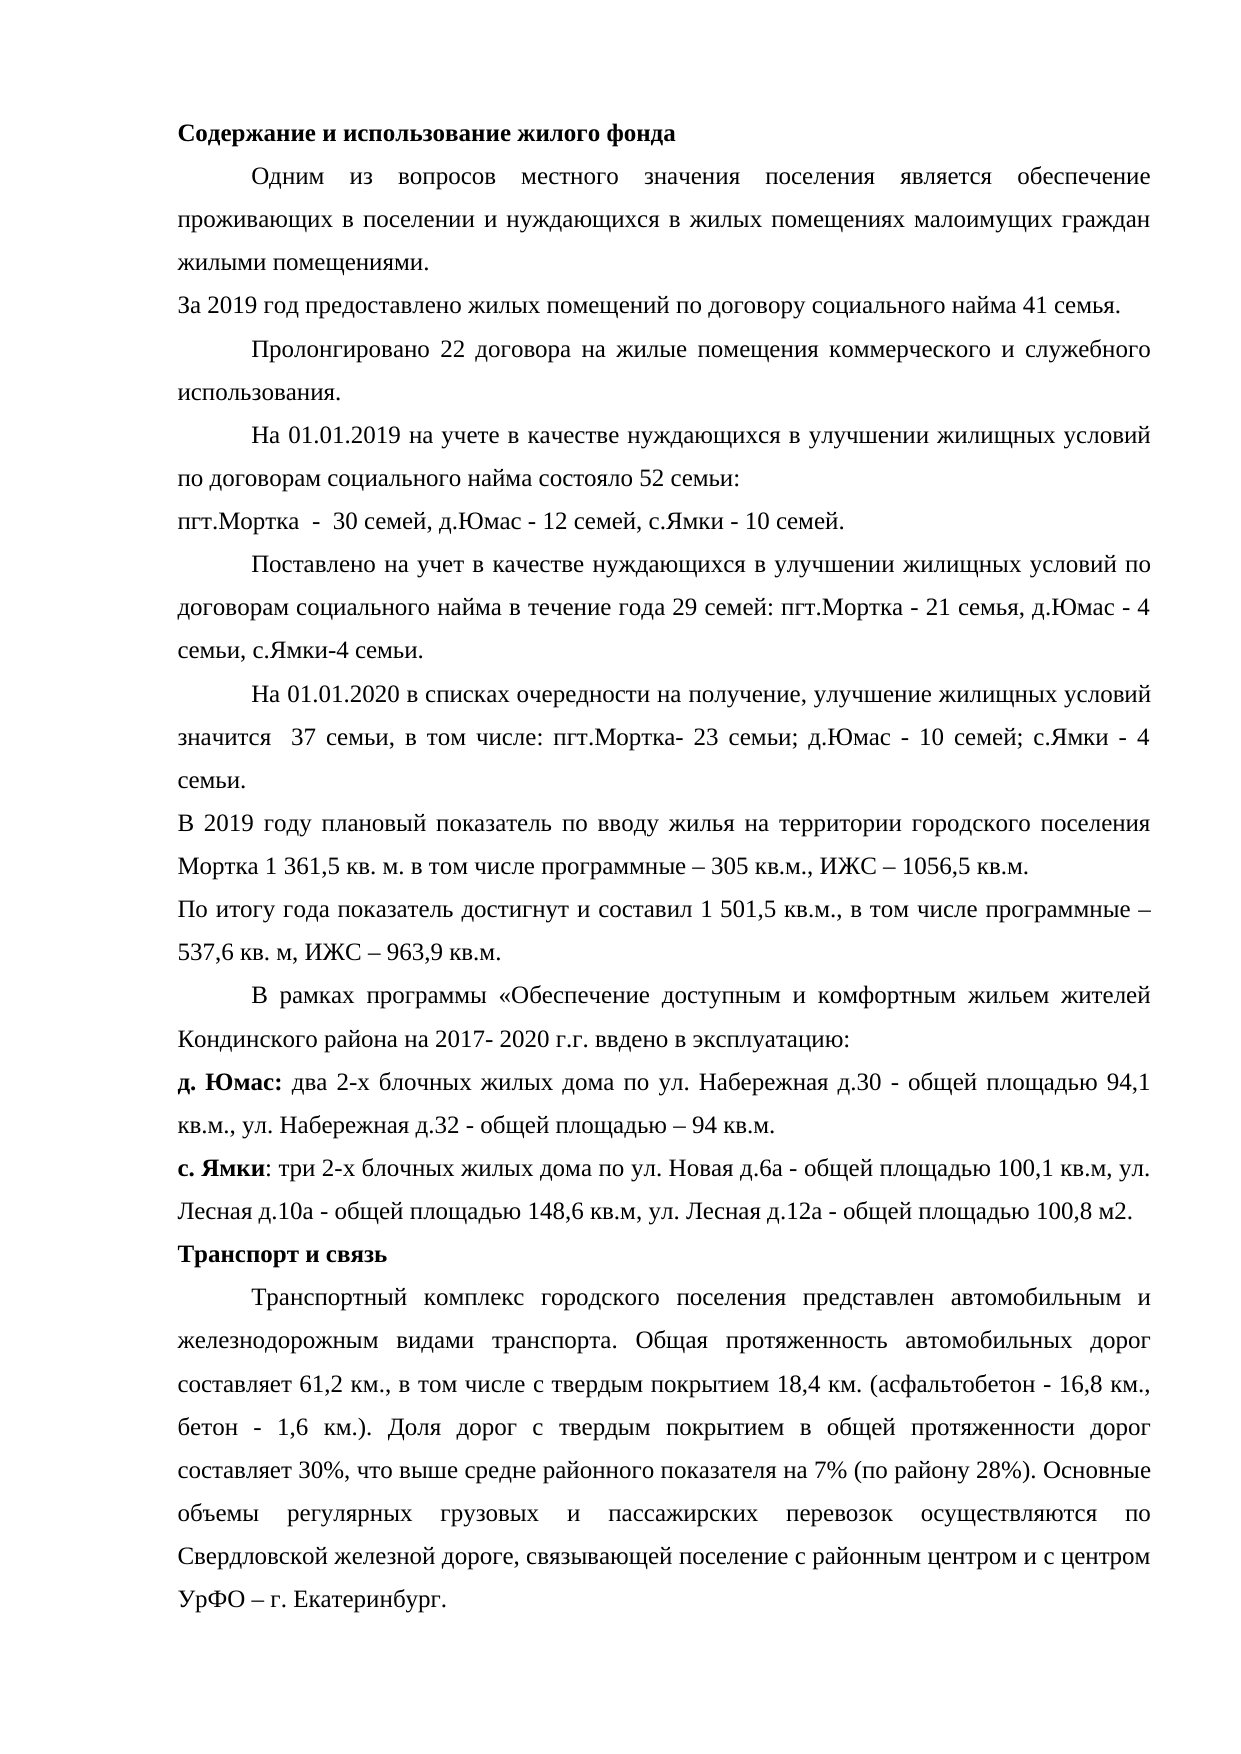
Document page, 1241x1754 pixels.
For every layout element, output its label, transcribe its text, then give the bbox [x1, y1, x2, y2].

text По итогу года показатель достигнут и составил 1 501,5 кв.м., в том числе программные – 537,6 кв. м, ИЖС – 963,9 кв.м. [177, 894, 1152, 966]
text Одним из вопросов местного значения поселения является обеспечение проживающих в поселении и нуждающихся в жилых помещениях малоимущих граждан жилыми помещениями. [177, 161, 1152, 276]
text с. Ямки: три 2-х блочных жилых дома по ул. Новая д.6а - общей площадью 100,1 кв.м, ул. Лесная д.10а - общей площадью 148,6 кв.м, ул. Лесная д.12а - общей площадью 100,8 м2. [177, 1153, 1152, 1225]
text Содержание и использование жилого фонда [177, 118, 1152, 147]
text пгт.Мортка - 30 семей, д.Юмас - 12 семей, с.Ямки - 10 семей. [177, 506, 1152, 535]
text На 01.01.2019 на учете в качестве нуждающихся в улучшении жилищных условий по договорам социального найма состояло 52 семьи: [177, 420, 1152, 492]
text В рамках программы «Обеспечение доступным и комфортным жильем жителей Кондинского района на 2017- 2020 г.г. ввдено в эксплуатацию: [177, 981, 1152, 1052]
text Пролонгировано 22 договора на жилые помещения коммерческого и служебного использования. [177, 334, 1152, 406]
text Транспортный комплекс городского поселения представлен автомобильным и железнодорожным видами транспорта. Общая протяженность автомобильных дорог составляет 61,2 км., в том числе с твердым покрытием 18,4 км. (асфальтобетон - 16,8 км., бетон - 1,6 км.). Доля дорог с твердым покрытием в общей протяженности дорог составляет 30%, что выше средне районного показателя на 7% (по району 28%). Основные объемы регулярных грузовых и пассажирских перевозок осуществляются по Свердловской железной дороге, связывающей поселение с районным центром и с центром УрФО – г. Екатеринбург. [177, 1282, 1152, 1613]
text На 01.01.2020 в списках очередности на получение, улучшение жилищных условий значится 37 семьи, в том числе: пгт.Мортка- 23 семьи; д.Юмас - 10 семей; с.Ямки - 4 семьи. [177, 679, 1152, 794]
text В 2019 году плановый показатель по вводу жилья на территории городского поселения Мортка 1 361,5 кв. м. в том числе программные – 305 кв.м., ИЖС – 1056,5 кв.м. [177, 808, 1152, 880]
text Транспорт и связь [177, 1239, 1152, 1268]
text Поставлено на учет в качестве нуждающихся в улучшении жилищных условий по договорам социального найма в течение года 29 семей: пгт.Мортка - 21 семья, д.Юмас - 4 семьи, с.Ямки-4 семьи. [177, 549, 1152, 664]
text д. Юмас: два 2-х блочных жилых дома по ул. Набережная д.30 - общей площадью 94,1 кв.м., ул. Набережная д.32 - общей площадью – 94 кв.м. [177, 1067, 1152, 1139]
text За 2019 год предоставлено жилых помещений по договору социального найма 41 семья. [177, 291, 1152, 319]
